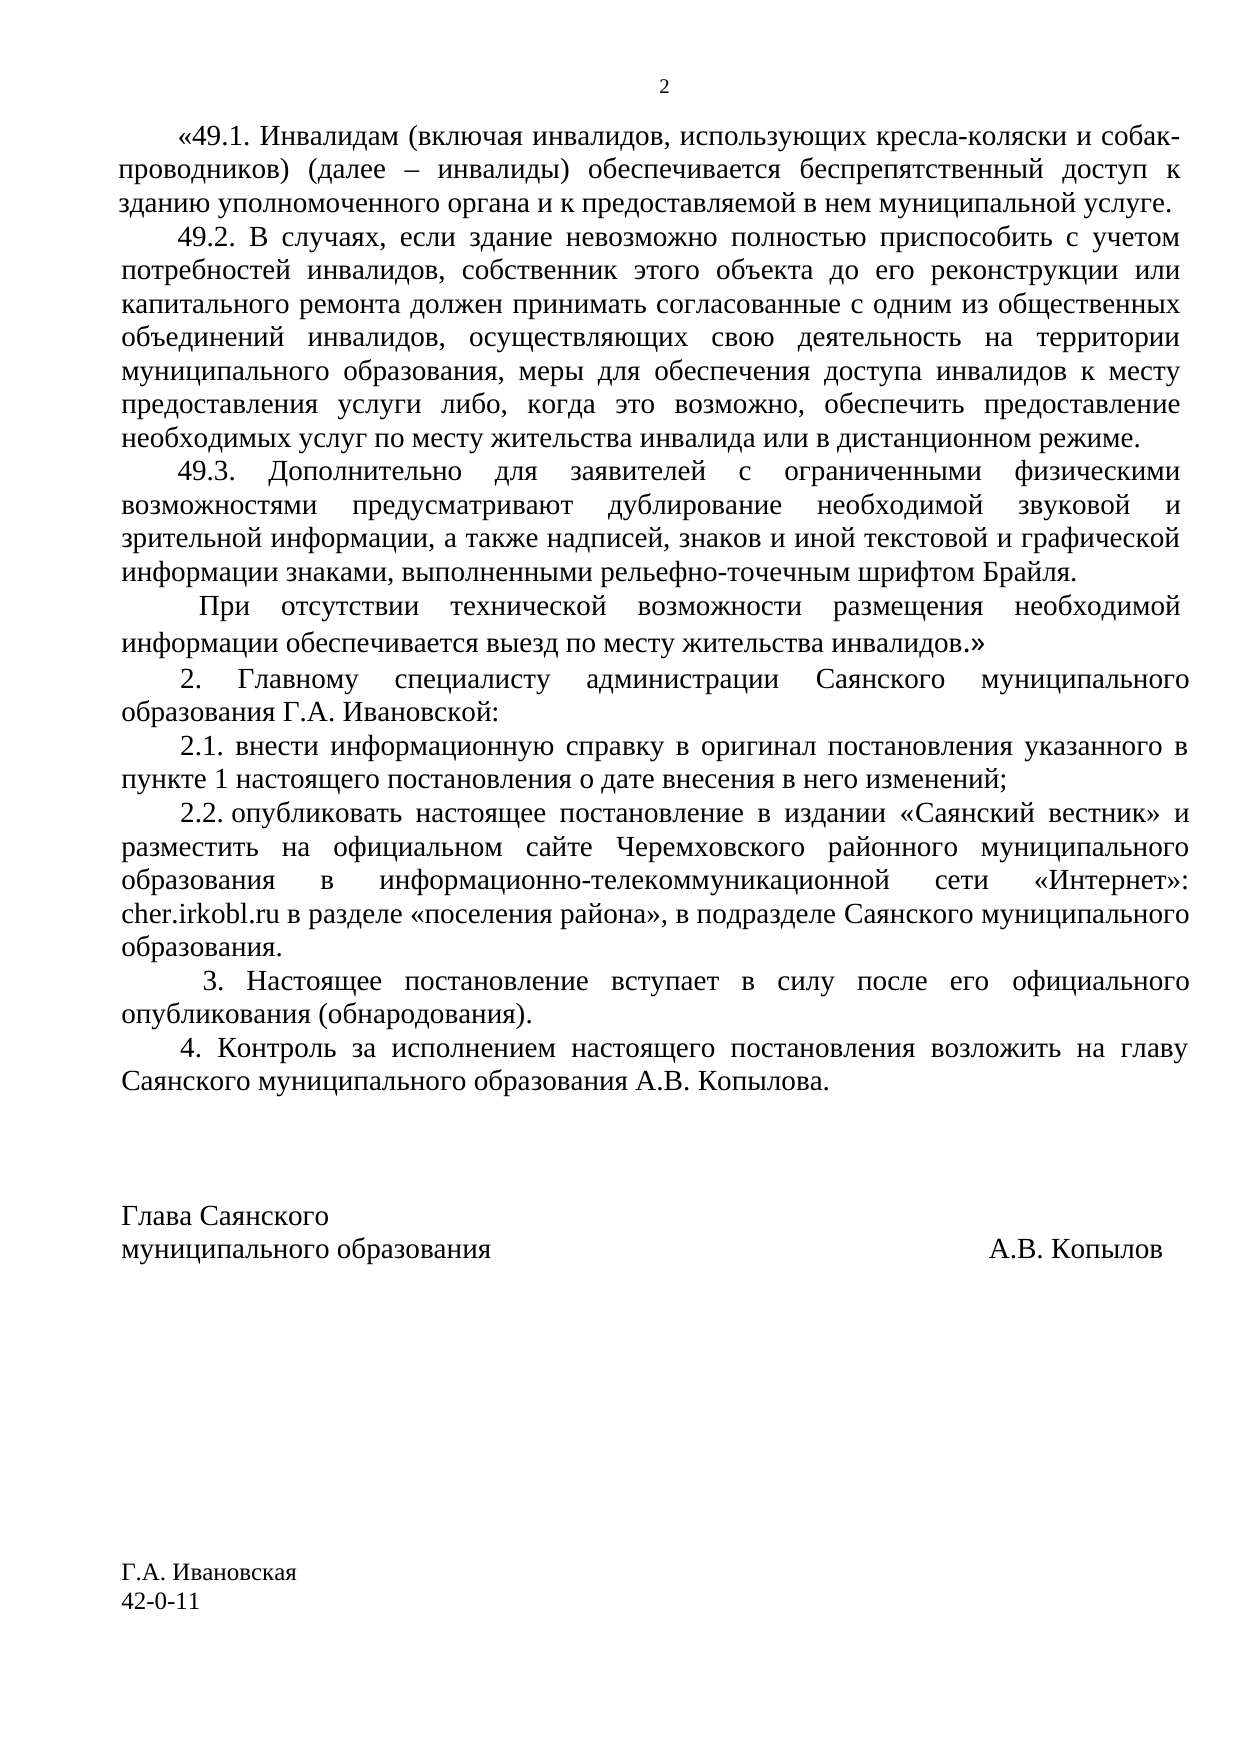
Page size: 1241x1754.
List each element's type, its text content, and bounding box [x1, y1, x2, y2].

list При отсутствии технической возможности размещения необходимой информации обеспечивается выезд по месту жительства инвалидов.» [121, 588, 1181, 661]
list 49.3. Дополнительно для заявителей с ограниченными физическими возможностями предусматривают дублирование необходимой звуковой и зрительной информации, а также надписей, знаков и иной текстовой и графической информации знаками, выполненными рельефно-точечным шрифтом Брайля. [121, 453, 1181, 588]
list 49.2. В случаях, если здание невозможно полностью приспособить с учетом потребностей инвалидов, собственник этого объекта до его реконструкции или капитального ремонта должен принимать согласованные с одним из общественных объединений инвалидов, осуществляющих свою деятельность на территории муниципального образования, меры для обеспечения доступа инвалидов к месту предоставления услуги либо, когда это возможно, обеспечить предоставление необходимых услуг по месту жительства инвалида или в дистанционном режиме. [121, 219, 1181, 453]
text муниципального образования А.В. Копылов [121, 1231, 1190, 1265]
text 2.2. опубликовать настоящее постановление в издании «Саянский вестник» и разместить на официальном сайте Черемховского районного муниципального образования в информационно-телекоммуникационной сети «Интернет»: cher.irkobl.ru в разделе «поселения района», в подразделе Саянского муниципального образования. [121, 795, 1190, 963]
text 3. Настоящее постановление вступает в силу после его официального опубликования (обнародования). [121, 963, 1190, 1030]
text 2. Главному специалисту администрации Саянского муниципального образования Г.А. Ивановской: [121, 661, 1190, 728]
text 2.1. внести информационную справку в оригинал постановления указанного в пункте 1 настоящего постановления о дате внесения в него изменений; [121, 728, 1190, 795]
text «49.1. Инвалидам (включая инвалидов, использующих кресла-коляски и собак-проводников) (далее – инвалиды) обеспечивается беспрепятственный доступ к зданию уполномоченного органа и к предоставляемой в нем муниципальной услуге. [118, 118, 1181, 219]
text 4. Контроль за исполнением настоящего постановления возложить на главу Саянского муниципального образования А.В. Копылова. [121, 1030, 1190, 1097]
text 42-0-11 [121, 1586, 1152, 1614]
text Глава Саянского [121, 1198, 1190, 1231]
text Г.А. Ивановская [121, 1557, 1152, 1586]
